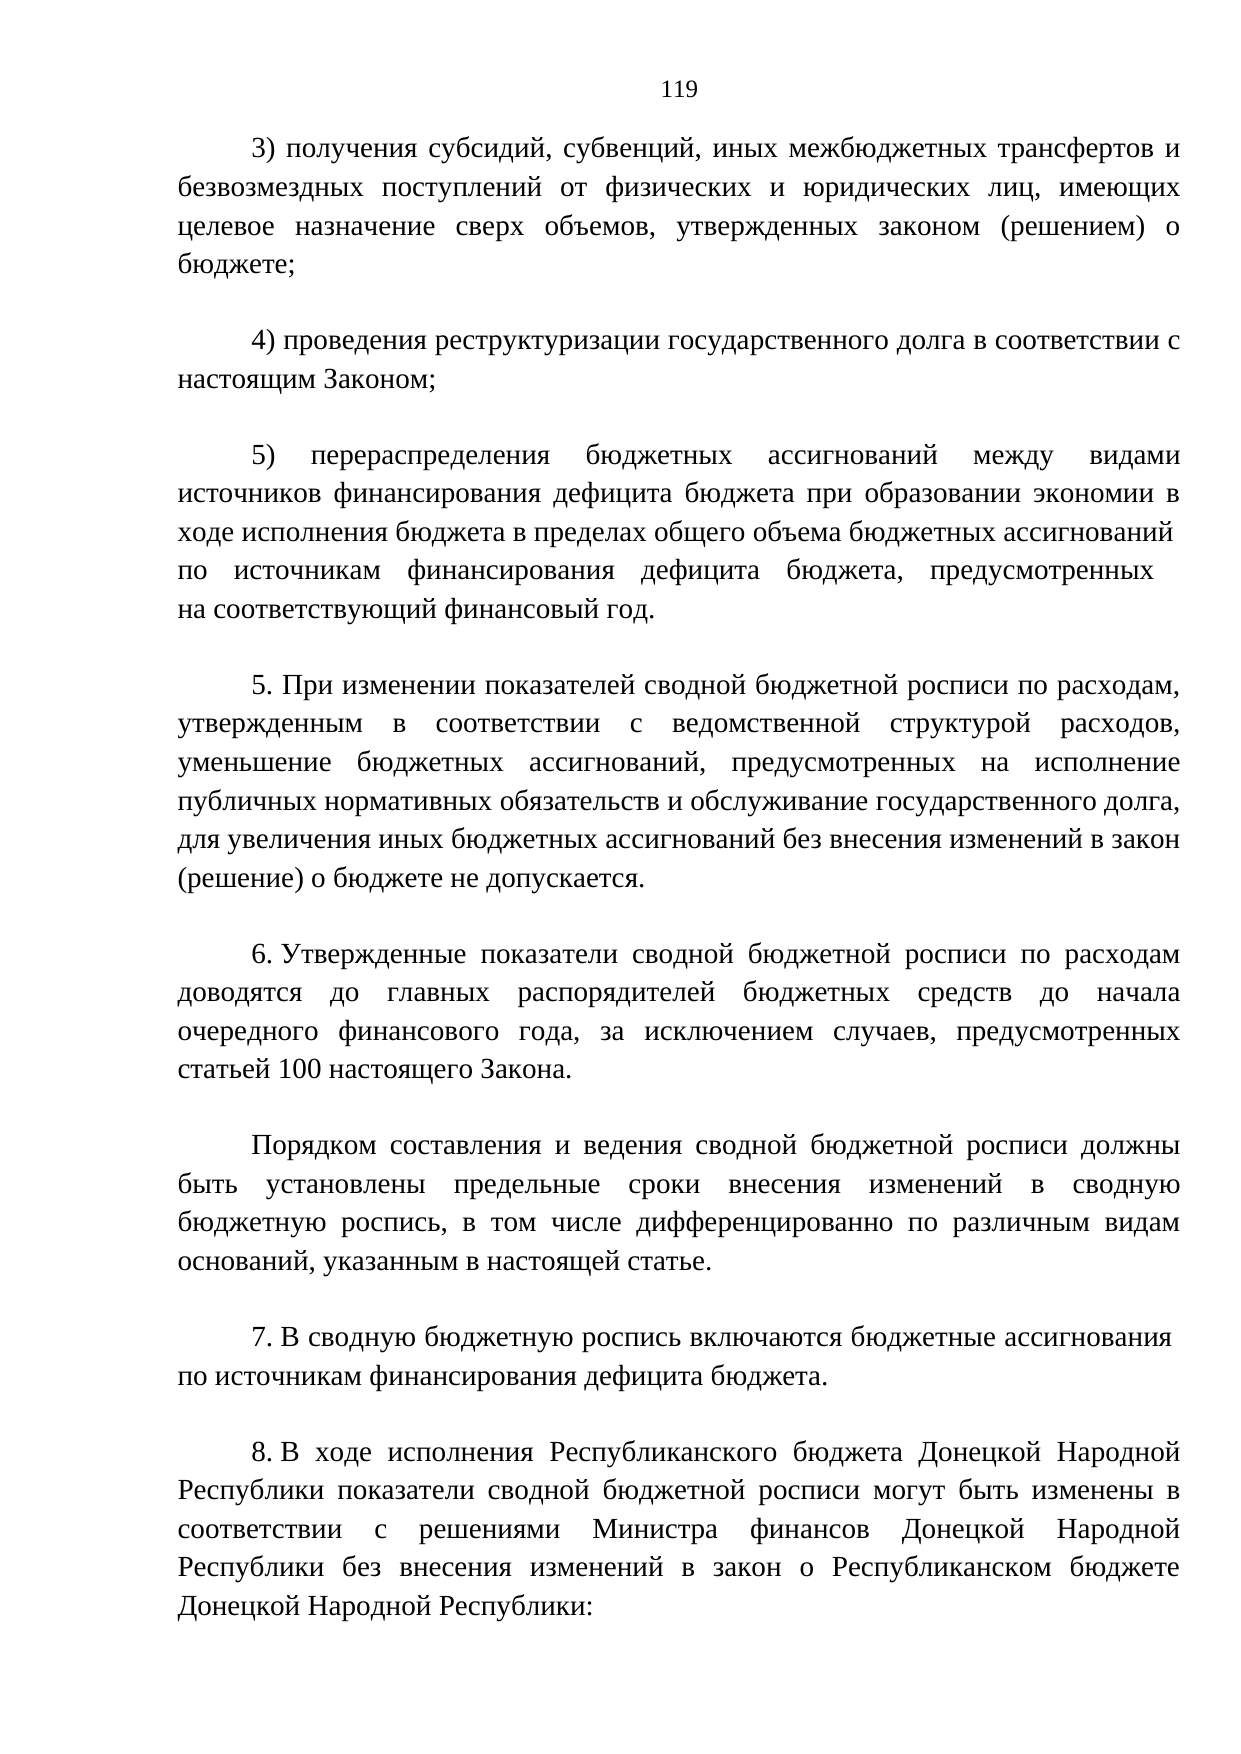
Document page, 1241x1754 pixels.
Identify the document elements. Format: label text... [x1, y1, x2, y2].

text Порядком составления и ведения сводной бюджетной росписи должны быть установлены предельные сроки внесения изменений в сводную бюджетную роспись, в том числе дифференцированно по различным видам оснований, указанным в настоящей статье. [177, 1127, 1181, 1277]
text 7. В сводную бюджетную роспись включаются бюджетные ассигнования по источникам финансирования дефицита бюджета. [177, 1319, 1181, 1391]
text 6. Утвержденные показатели сводной бюджетной росписи по расходам доводятся до главных распорядителей бюджетных средств до начала очередного финансового года, за исключением случаев, предусмотренных статьей 100 настоящего Закона. [177, 936, 1181, 1085]
text 5) перераспределения бюджетных ассигнований между видами источников финансирования дефицита бюджета при образовании экономии в ходе исполнения бюджета в пределах общего объема бюджетных ассигнований по источникам финансирования дефицита бюджета, предусмотренных на соответствующий финансовый год. [177, 437, 1181, 624]
text 4) проведения реструктуризации государственного долга в соответствии с настоящим Законом; [177, 322, 1181, 394]
text 8. В ходе исполнения Республиканского бюджета Донецкой Народной Республики показатели сводной бюджетной росписи могут быть изменены в соответствии с решениями Министра финансов Донецкой Народной Республики без внесения изменений в закон о Республиканском бюджете Донецкой Народной Республики: [177, 1434, 1181, 1621]
text 5. При изменении показателей сводной бюджетной росписи по расходам, утвержденным в соответствии с ведомственной структурой расходов, уменьшение бюджетных ассигнований, предусмотренных на исполнение публичных нормативных обязательств и обслуживание государственного долга, для увеличения иных бюджетных ассигнований без внесения изменений в закон (решение) о бюджете не допускается. [177, 667, 1181, 893]
text 3) получения субсидий, субвенций, иных межбюджетных трансфертов и безвозмездных поступлений от физических и юридических лиц, имеющих целевое назначение сверх объемов, утвержденных законом (решением) о бюджете; [177, 131, 1181, 280]
